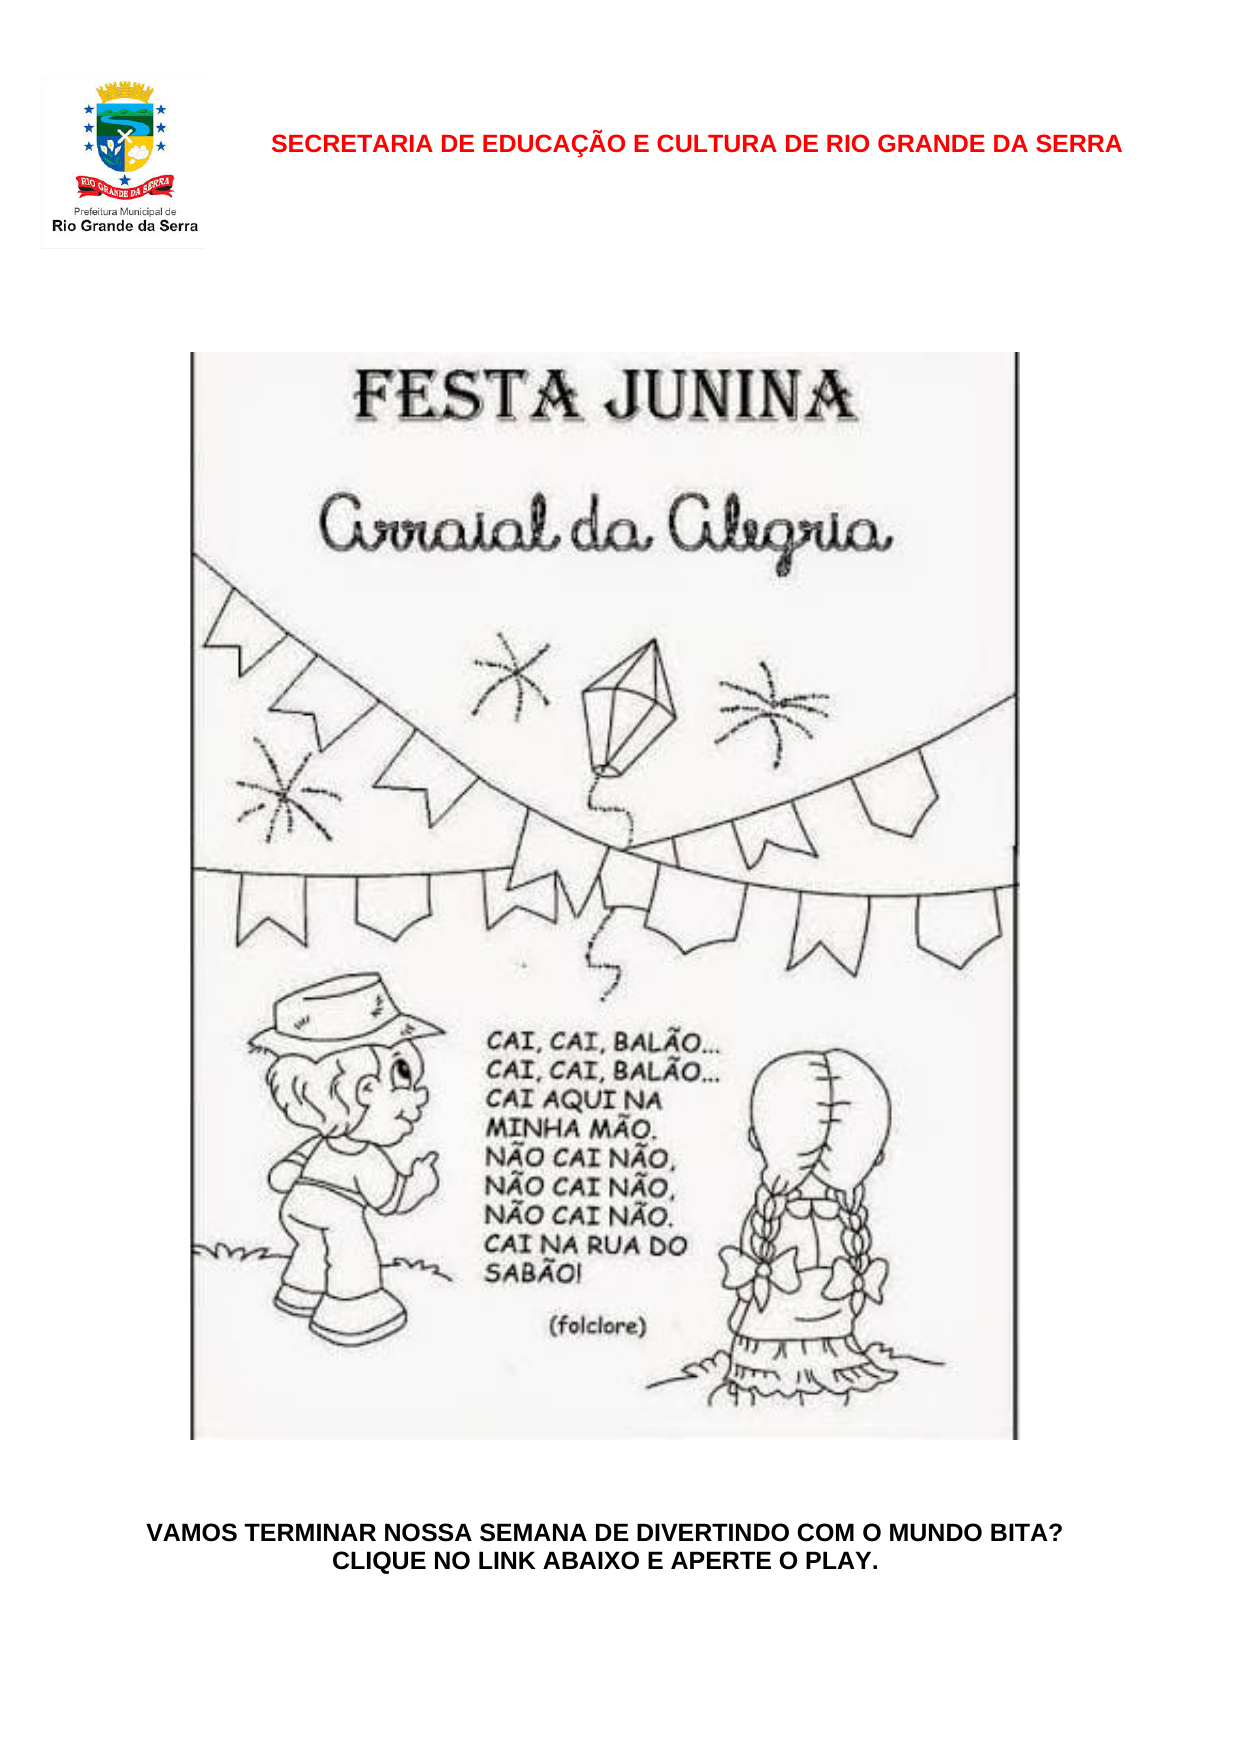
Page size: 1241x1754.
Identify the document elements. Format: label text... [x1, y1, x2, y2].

picture [40, 75, 204, 249]
picture [190, 352, 1020, 1440]
text VAMOS TERMINAR NOSSA SEMANA DE DIVERTINDO COM O MUNDO BITA? CLIQUE NO LINK ABAIXO E APERTE O PLAY. [130, 1517, 1079, 1575]
